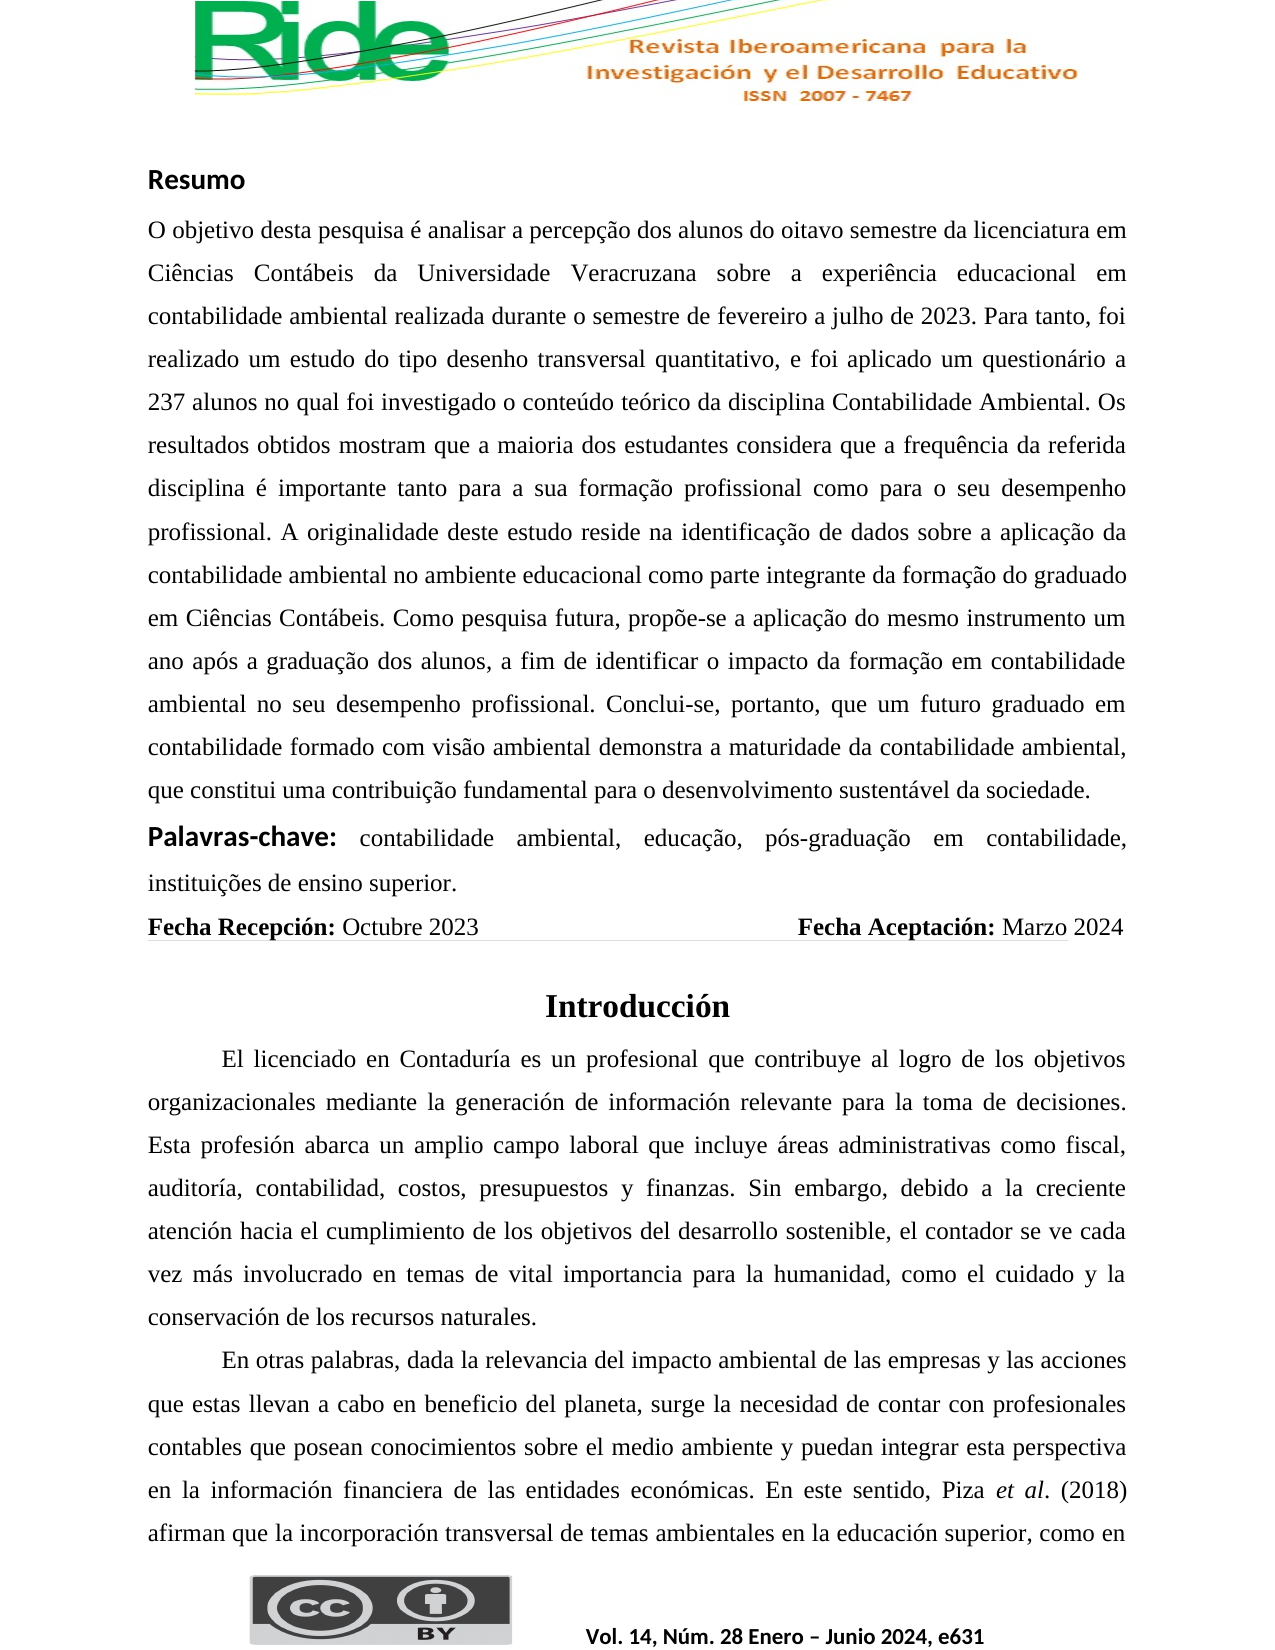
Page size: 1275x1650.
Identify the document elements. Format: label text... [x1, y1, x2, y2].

picture [194, 0, 1081, 105]
picture [249, 1575, 513, 1645]
text Fecha Recepción: Octubre 2023 Fecha Aceptación: Marzo 2024 [148, 912, 1127, 940]
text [148, 1346, 1127, 1547]
text Resumo [148, 161, 1127, 197]
text Introducción [148, 986, 1127, 1024]
text El licenciado en Contaduría es un profesional que contribuye al logro de los objetivos organizacionales mediante la generación de información relevante para la toma de decisiones. Esta profesión abarca un amplio campo laboral que incluye áreas administrativas como fiscal, auditoría, contabilidad, costos, presupuestos y finanzas. Sin embargo, debido a la creciente atención hacia el cumplimiento de los objetivos del desarrollo sostenible, el contador se ve cada vez más involucrado en temas de vital importancia para la humanidad, como el cuidado y la conservación de los recursos naturales. [148, 1044, 1127, 1331]
text O objetivo desta pesquisa é analisar a percepção dos alunos do oitavo semestre da licenciatura em Ciências Contábeis da Universidade Veracruzana sobre a experiência educacional em contabilidade ambiental realizada durante o semestre de fevereiro a julho de 2023. Para tanto, foi realizado um estudo do tipo desenho transversal quantitativo, e foi aplicado um questionário a 237 alunos no qual foi investigado o conteúdo teórico da disciplina Contabilidade Ambiental. Os resultados obtidos mostram que a maioria dos estudantes considera que a frequência da referida disciplina é importante tanto para a sua formação profissional como para o seu desempenho profissional. A originalidade deste estudo reside na identificação de dados sobre a aplicação da contabilidade ambiental no ambiente educacional como parte integrante da formação do graduado em Ciências Contábeis. Como pesquisa futura, propõe-se a aplicação do mesmo instrumento um ano após a graduação dos alunos, a fim de identificar o impacto da formação em contabilidade ambiental no seu desempenho profissional. Conclui-se, portanto, que um futuro graduado em contabilidade formado com visão ambiental demonstra a maturidade da contabilidade ambiental, que constitui uma contribuição fundamental para o desenvolvimento sustentável da sociedade. [148, 215, 1127, 804]
text Palavras-chave: contabilidade ambiental, educação, pós-graduação em contabilidade, instituições de ensino superior. [148, 818, 1127, 897]
